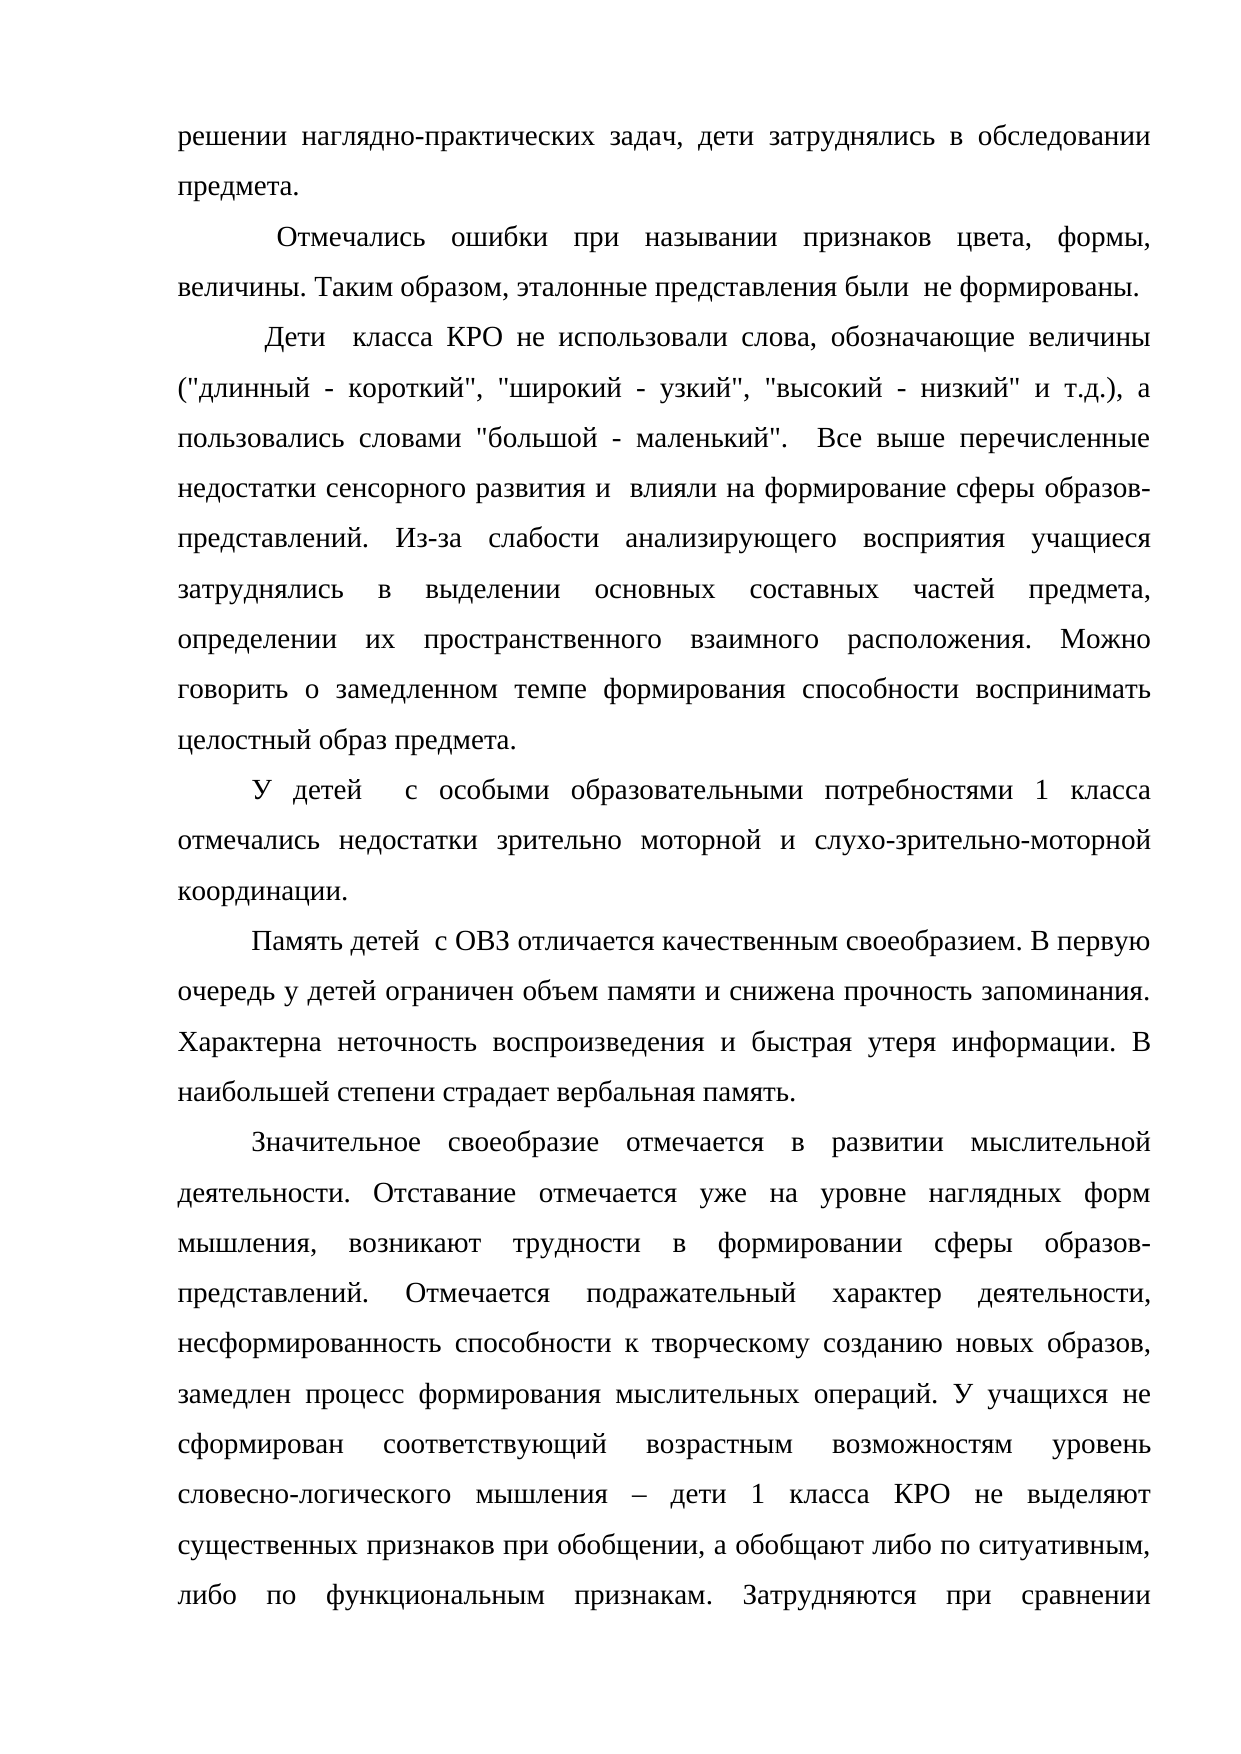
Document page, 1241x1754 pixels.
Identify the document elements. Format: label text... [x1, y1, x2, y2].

text Отмечались ошибки при назывании признаков цвета, формы, величины. Таким образом, эталонные представления были не формированы. [177, 219, 1152, 303]
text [177, 1124, 1152, 1611]
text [177, 118, 1152, 202]
text У детей с особыми образовательными потребностями 1 класса отмечались недостатки зрительно моторной и слухо-зрительно-моторной координации. [177, 772, 1152, 906]
text Память детей с ОВЗ отличается качественным своеобразием. В первую очередь у детей ограничен объем памяти и снижена прочность запоминания. Характерна неточность воспроизведения и быстрая утеря информации. В наибольшей степени страдает вербальная память. [177, 923, 1152, 1108]
text Дети класса КРО не использовали слова, обозначающие величины ("длинный - короткий", "широкий - узкий", "высокий - низкий" и т.д.), а пользовались словами "большой - маленький". Все выше перечисленные недостатки сенсорного развития и влияли на формирование сферы образов-представлений. Из-за слабости анализирующего восприятия учащиеся затруднялись в выделении основных составных частей предмета, определении их пространственного взаимного расположения. Можно говорить о замедленном темпе формирования способности воспринимать целостный образ предмета. [177, 319, 1152, 755]
